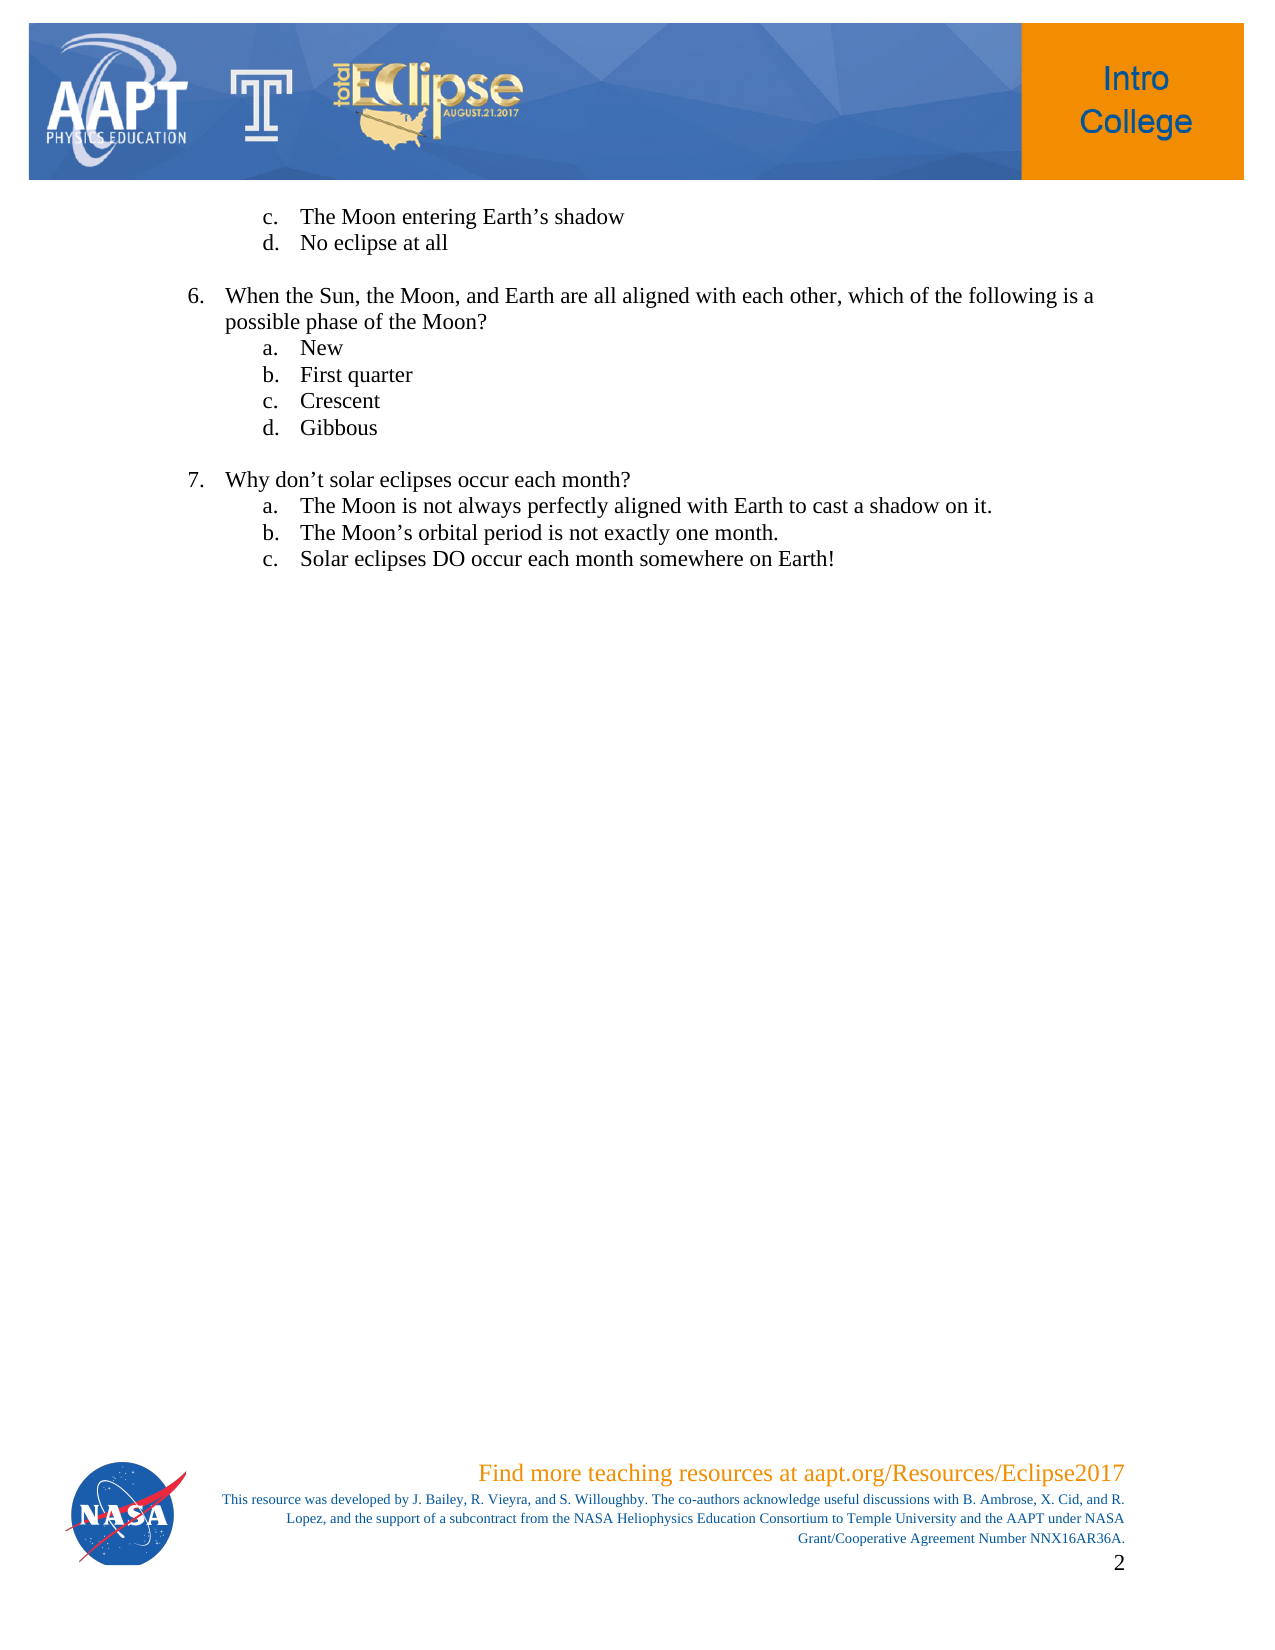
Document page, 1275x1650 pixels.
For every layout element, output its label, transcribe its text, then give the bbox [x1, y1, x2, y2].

list The Moon is not always perfectly aligned with Earth to cast a shadow on it. [262, 493, 1125, 519]
list Solar eclipses DO occur each month somewhere on Earth! [262, 545, 1125, 572]
list No eclipse at all [262, 229, 1125, 255]
list New [262, 334, 1125, 361]
list Why don’t solar eclipses occur each month? [187, 466, 1125, 493]
list The Moon’s orbital period is not exactly one month. [262, 519, 1125, 545]
picture [28, 23, 1243, 180]
list First quarter [262, 361, 1125, 387]
list Crescent [262, 387, 1125, 413]
picture [64, 1462, 187, 1566]
list When the Sun, the Moon, and Earth are all aligned with each other, which of the following is a possible phase of the Moon? [187, 282, 1125, 334]
list Gibbous [262, 413, 1125, 440]
list The Moon entering Earth’s shadow [262, 180, 1125, 229]
